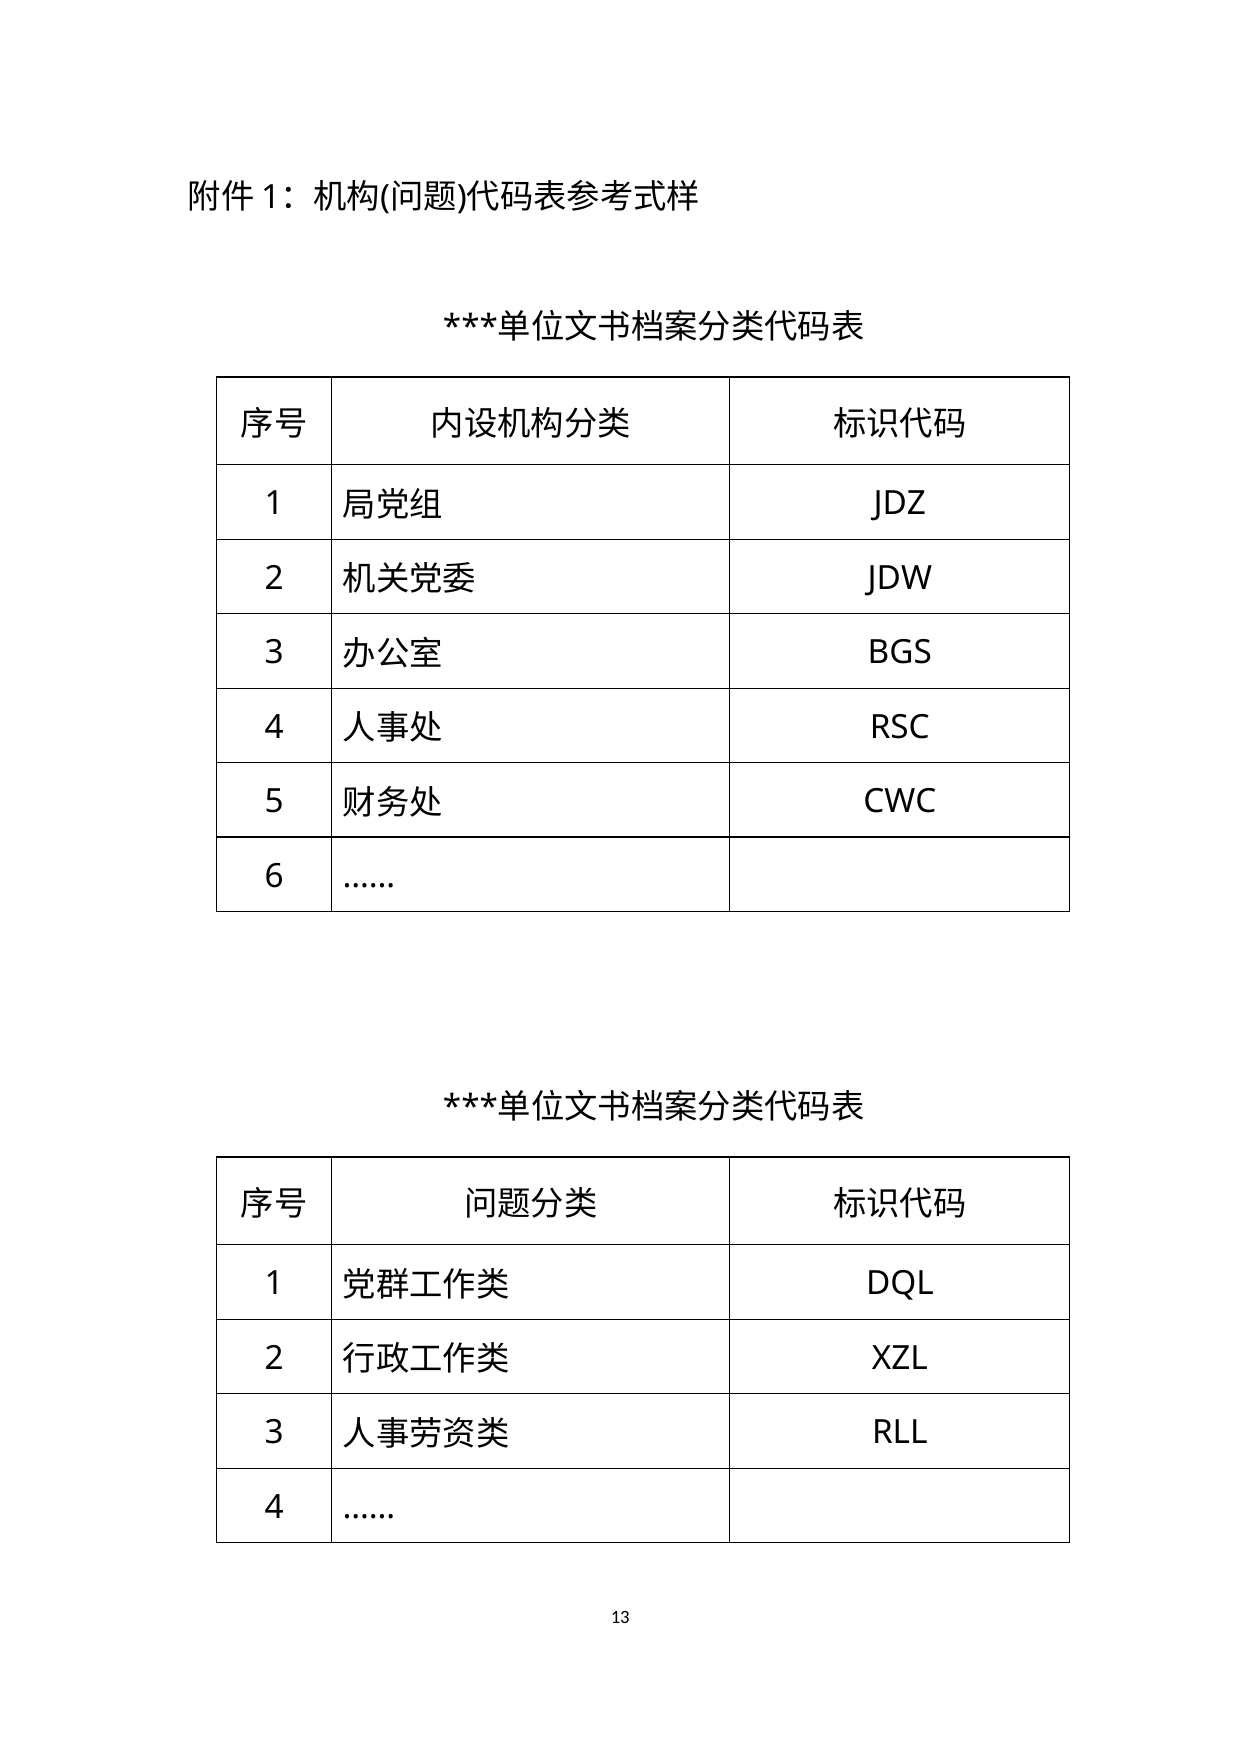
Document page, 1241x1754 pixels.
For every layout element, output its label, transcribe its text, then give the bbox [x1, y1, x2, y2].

table_cell 2 [217, 1320, 331, 1393]
text ***单位文书档案分类代码表 [187, 1072, 1053, 1137]
table_cell 行政工作类 [332, 1320, 729, 1393]
table_cell 机关党委 [332, 540, 729, 613]
table_header 序号 [217, 1158, 331, 1244]
table_cell JDZ [730, 465, 1069, 538]
table_cell 4 [217, 689, 331, 762]
table_cell RLL [730, 1394, 1069, 1467]
table_cell [730, 1469, 1069, 1542]
table_cell DQL [730, 1245, 1069, 1318]
table_cell 5 [217, 763, 331, 836]
table_cell 财务处 [332, 763, 729, 836]
table_cell 3 [217, 1394, 331, 1467]
table_cell 人事劳资类 [332, 1394, 729, 1467]
table_header 标识代码 [730, 1158, 1069, 1244]
table_header 序号 [217, 378, 331, 464]
table_cell 党群工作类 [332, 1245, 729, 1318]
text 附件1：机构(问题)代码表参考式样 [187, 162, 1053, 227]
table_cell 人事处 [332, 689, 729, 762]
table_cell CWC [730, 763, 1069, 836]
table_cell [730, 838, 1069, 911]
table_cell 局党组 [332, 465, 729, 538]
table_cell XZL [730, 1320, 1069, 1393]
text ***单位文书档案分类代码表 [187, 292, 1053, 357]
table_cell 1 [217, 1245, 331, 1318]
table_cell JDW [730, 540, 1069, 613]
table_cell 3 [217, 614, 331, 687]
table_header 标识代码 [730, 378, 1069, 464]
table_cell 1 [217, 465, 331, 538]
table_cell 办公室 [332, 614, 729, 687]
table_header 内设机构分类 [332, 378, 729, 464]
table_cell …… [332, 838, 729, 911]
table_cell 6 [217, 838, 331, 911]
table_header 问题分类 [332, 1158, 729, 1244]
table_cell BGS [730, 614, 1069, 687]
table_cell …… [332, 1469, 729, 1542]
table_cell RSC [730, 689, 1069, 762]
table_cell 4 [217, 1469, 331, 1542]
table_cell 2 [217, 540, 331, 613]
